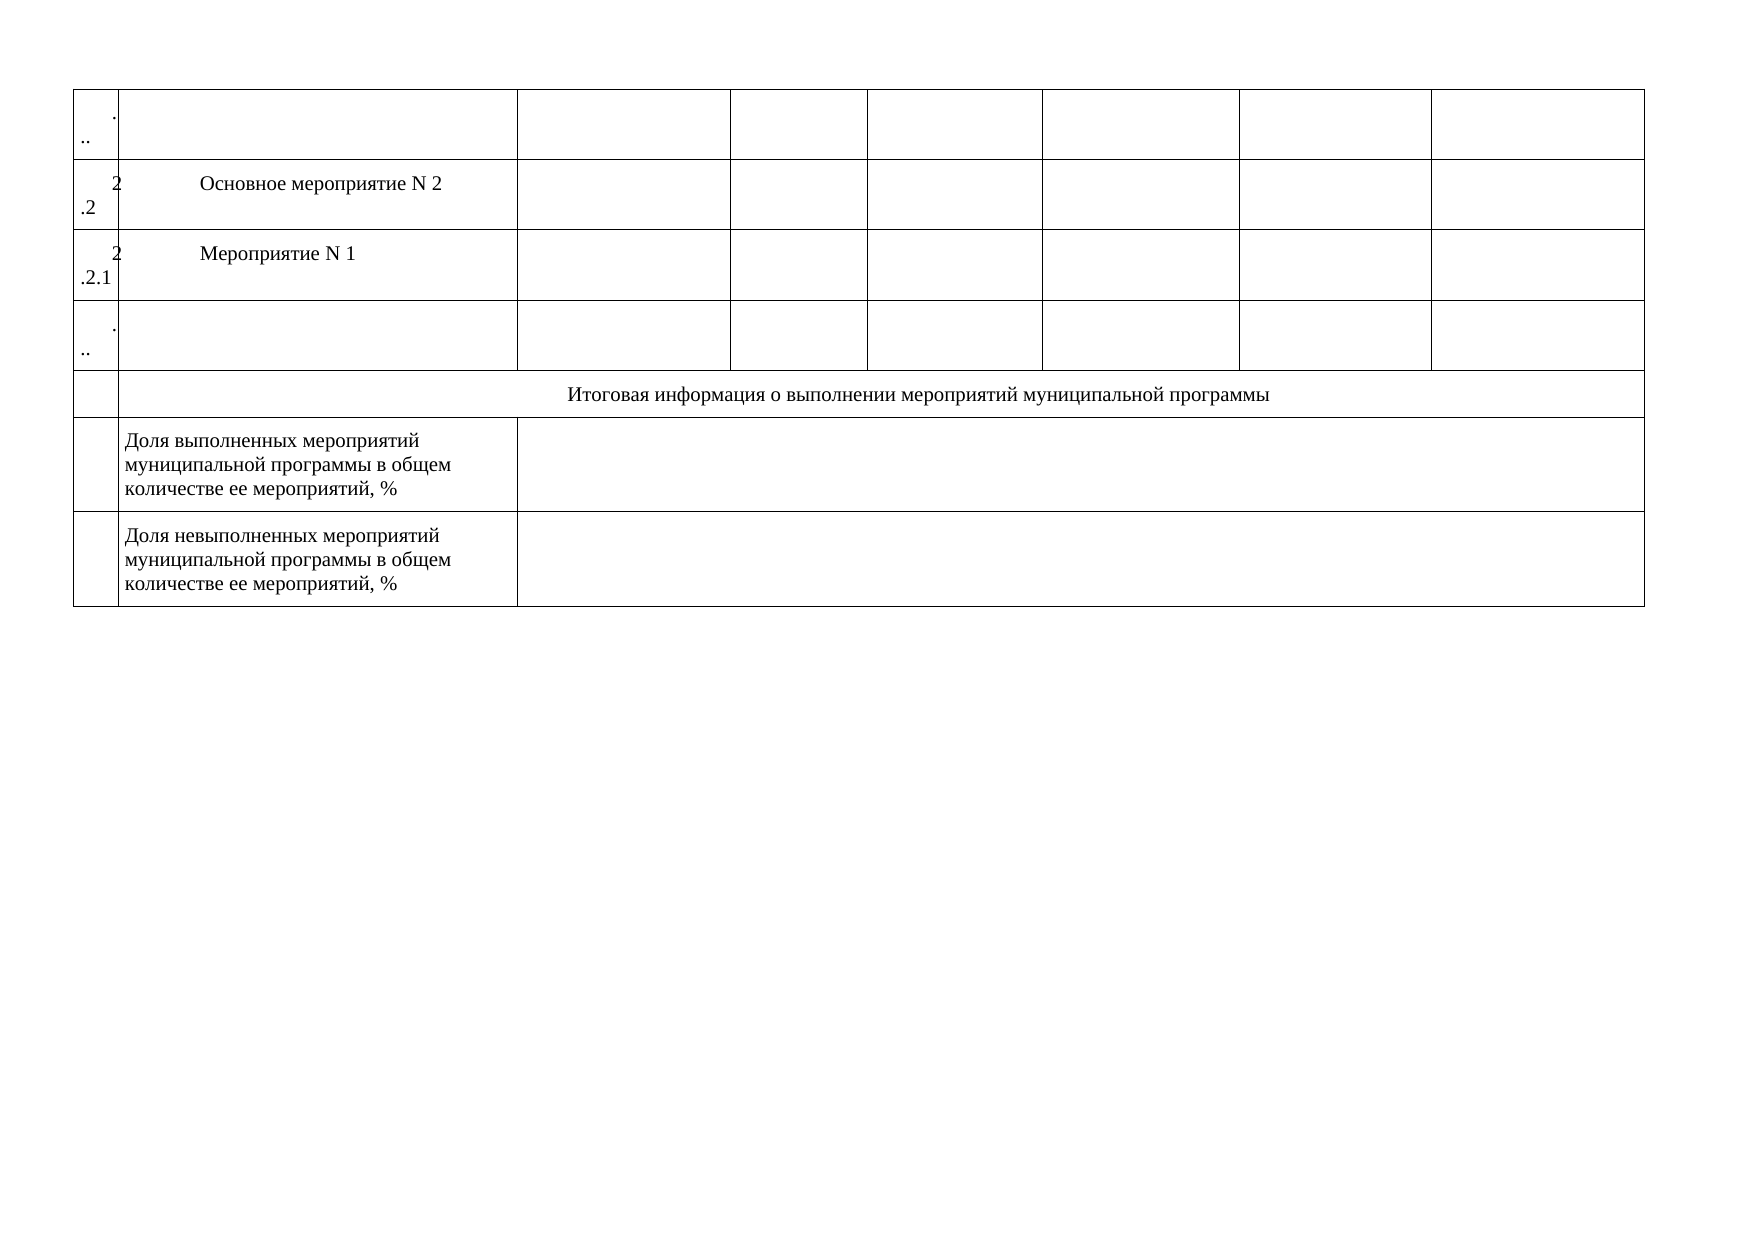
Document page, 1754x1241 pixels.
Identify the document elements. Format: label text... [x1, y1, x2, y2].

table_cell [1240, 90, 1431, 159]
table_cell [868, 90, 1042, 159]
table_cell [1043, 90, 1239, 159]
table_cell Доля выполненных мероприятий муниципальной программы в общем количестве ее мероприятий, % [119, 418, 517, 511]
table_cell [1043, 160, 1239, 229]
table_cell [119, 301, 517, 370]
table_cell [1240, 230, 1431, 300]
table_cell Мероприятие N 1 [119, 230, 517, 300]
table_cell Итоговая информация о выполнении мероприятий муниципальной программы [119, 371, 1644, 417]
table_cell [518, 418, 1644, 511]
table_cell 2.2 [74, 160, 118, 229]
table_cell [1043, 230, 1239, 300]
table_cell Основное мероприятие N 2 [119, 160, 517, 229]
table_cell [1432, 90, 1644, 159]
table_cell [731, 90, 867, 159]
table_cell [1432, 160, 1644, 229]
table_cell [731, 230, 867, 300]
table_cell [1432, 230, 1644, 300]
table_cell [518, 301, 730, 370]
table_cell Доля невыполненных мероприятий муниципальной программы в общем количестве ее мероприятий, % [119, 512, 517, 606]
table_cell ... [74, 301, 118, 370]
table_cell [1432, 301, 1644, 370]
table_cell [1240, 160, 1431, 229]
table_cell [518, 160, 730, 229]
table_cell [518, 512, 1644, 606]
table_cell ... [74, 90, 118, 159]
table_cell [1240, 301, 1431, 370]
table_cell 2.2.1 [74, 230, 118, 300]
table_cell [868, 160, 1042, 229]
table_cell [518, 230, 730, 300]
table_cell [1043, 301, 1239, 370]
table_cell [74, 371, 118, 417]
table_cell [518, 90, 730, 159]
table_cell [74, 418, 118, 511]
table_cell [868, 230, 1042, 300]
table_cell [868, 301, 1042, 370]
table_cell [119, 90, 517, 159]
table_cell [74, 512, 118, 606]
table_cell [731, 301, 867, 370]
table_cell [731, 160, 867, 229]
